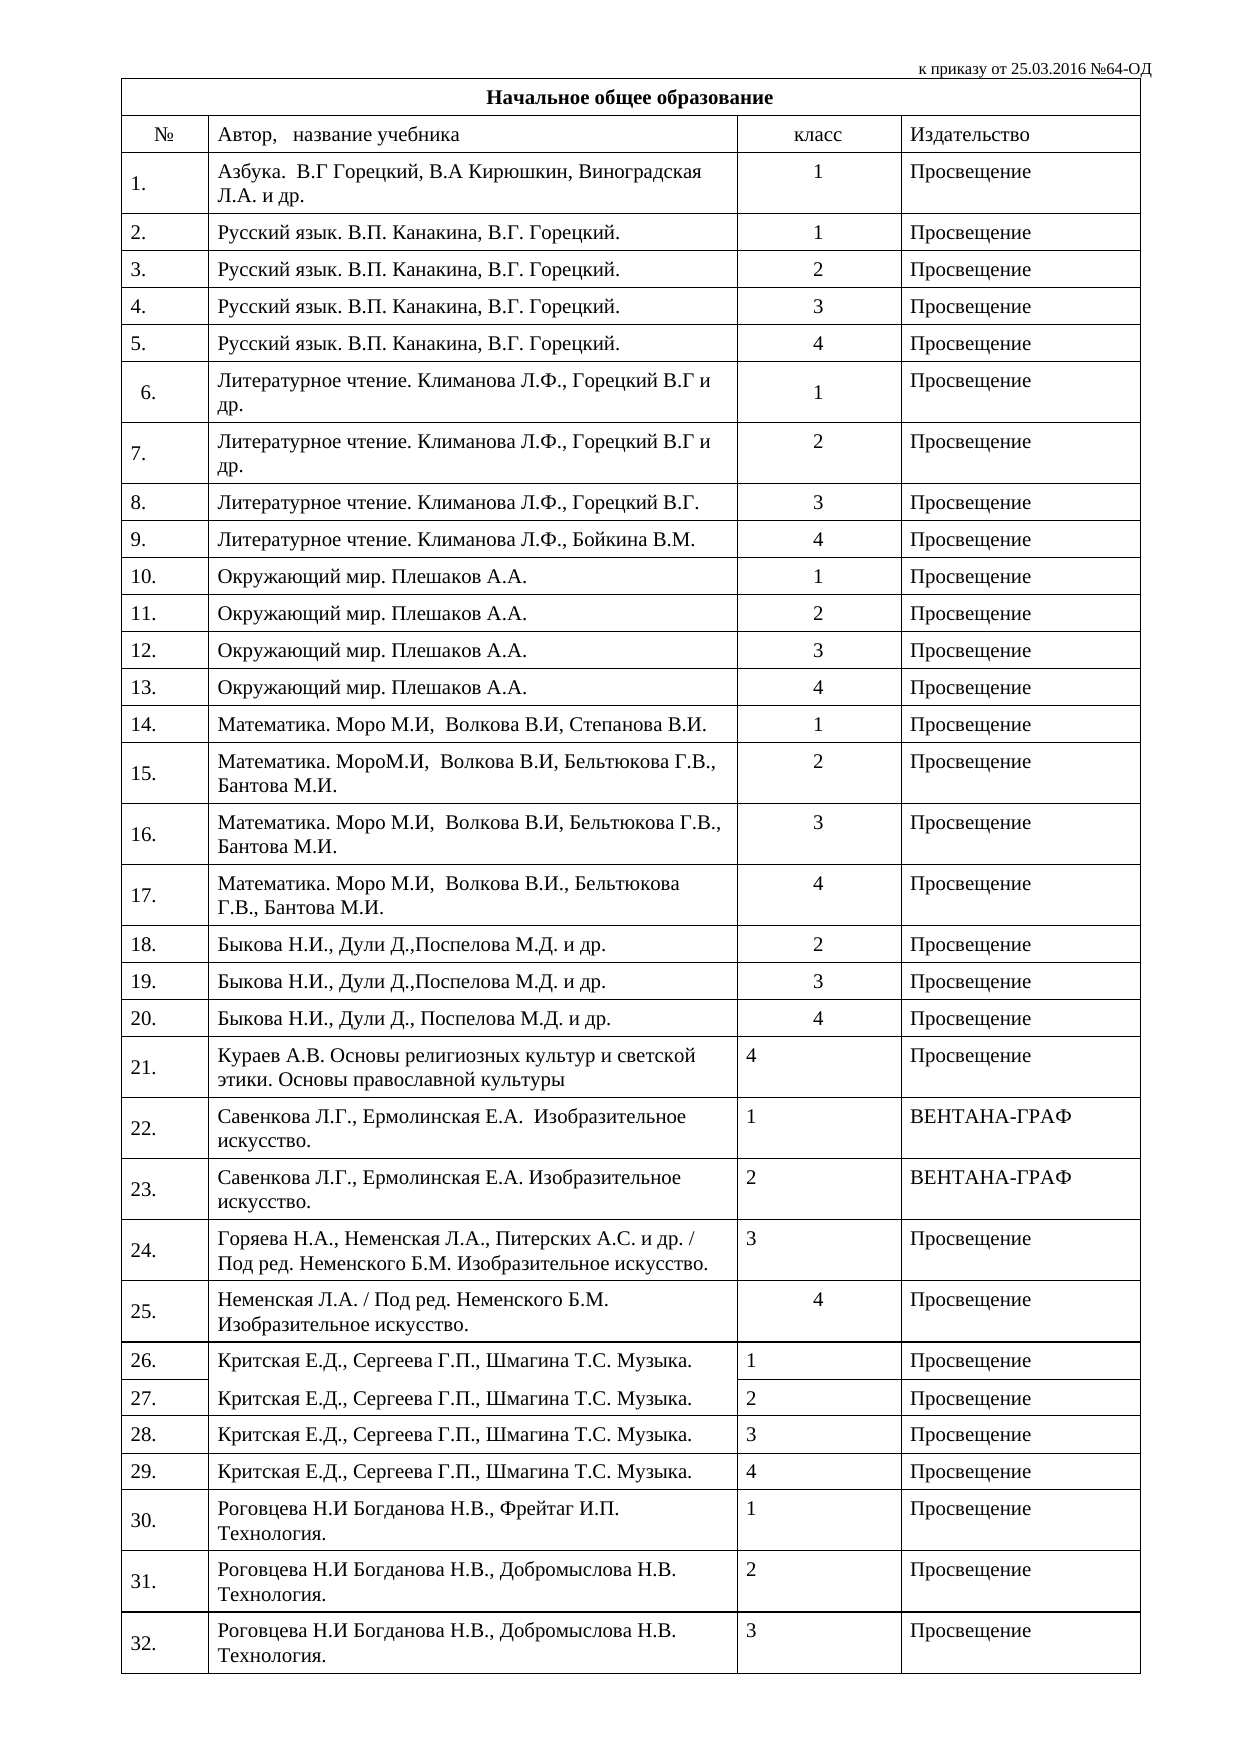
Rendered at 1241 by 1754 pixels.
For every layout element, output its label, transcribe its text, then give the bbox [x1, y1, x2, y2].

table_cell [122, 1159, 208, 1219]
table_cell [122, 1416, 208, 1452]
table_cell ВЕНТАНА-ГРАФ [902, 1159, 1140, 1219]
table_cell Просвещение [902, 706, 1140, 742]
table_cell Русский язык. В.П. Канакина, В.Г. Горецкий. [209, 251, 737, 287]
table_cell 1 [738, 153, 901, 213]
table_cell Критская Е.Д., Сергеева Г.П., Шмагина Т.С. Музыка. [209, 1379, 737, 1415]
table_cell [122, 362, 208, 422]
table_cell 1 [738, 1490, 901, 1550]
table_cell 2 [738, 1551, 901, 1611]
table_cell [122, 804, 208, 864]
table_cell 4 [738, 521, 901, 557]
table_cell 4 [738, 1000, 901, 1036]
table_cell [122, 214, 208, 250]
table_cell [122, 1220, 208, 1280]
table_cell [122, 1000, 208, 1036]
table_cell [122, 1490, 208, 1550]
table_cell [122, 926, 208, 962]
table_cell Критская Е.Д., Сергеева Г.П., Шмагина Т.С. Музыка. [209, 1416, 737, 1452]
table_cell Просвещение [902, 153, 1140, 213]
table_cell Литературное чтение. Климанова Л.Ф., Горецкий В.Г и др. [209, 362, 737, 422]
table_cell Литературное чтение. Климанова Л.Ф., Горецкий В.Г. [209, 484, 737, 520]
table_cell Просвещение [902, 1000, 1140, 1036]
table_cell класс [738, 116, 901, 152]
table_cell Азбука. В.Г Горецкий, В.А Кирюшкин, Виноградская Л.А. и др. [209, 153, 737, 213]
table_cell 2 [738, 595, 901, 631]
table_cell Просвещение [902, 595, 1140, 631]
table_cell Просвещение [902, 865, 1140, 925]
table_cell Математика. Моро М.И, Волкова В.И, Степанова В.И. [209, 706, 737, 742]
table_cell [122, 1551, 208, 1611]
table_cell Кураев А.В. Основы религиозных культур и светской этики. Основы православной культуры [209, 1037, 737, 1097]
table_cell Просвещение [902, 743, 1140, 803]
table_cell Роговцева Н.И Богданова Н.В., Добромыслова Н.В. Технология. [209, 1551, 737, 1611]
table_header Начальное общее образование [122, 79, 1140, 115]
table_cell Роговцева Н.И Богданова Н.В., Фрейтаг И.П. Технология. [209, 1490, 737, 1550]
table_cell Просвещение [902, 926, 1140, 962]
table_cell 2 [738, 743, 901, 803]
table_cell [122, 558, 208, 594]
table_cell [122, 1380, 208, 1415]
table_cell Просвещение [902, 1281, 1140, 1341]
table_cell Роговцева Н.И Богданова Н.В., Добромыслова Н.В. Технология. [209, 1613, 737, 1672]
table_cell Просвещение [902, 963, 1140, 999]
table_cell Критская Е.Д., Сергеева Г.П., Шмагина Т.С. Музыка. [209, 1454, 737, 1489]
table_cell [122, 865, 208, 925]
table_cell 4 [738, 1281, 901, 1341]
table_cell 3 [738, 1613, 901, 1672]
table_cell 1 [738, 706, 901, 742]
table_cell [122, 963, 208, 999]
table_cell [122, 325, 208, 361]
table_cell Просвещение [902, 214, 1140, 250]
table_cell Быкова Н.И., Дули Д., Поспелова М.Д. и др. [209, 1000, 737, 1036]
table_cell 2 [738, 251, 901, 287]
table_cell [122, 521, 208, 557]
table_cell Просвещение [902, 804, 1140, 864]
table_cell 2 [738, 423, 901, 483]
table_cell 4 [738, 669, 901, 705]
table_cell 3 [738, 632, 901, 668]
table_cell Критская Е.Д., Сергеева Г.П., Шмагина Т.С. Музыка. [209, 1343, 737, 1378]
table_cell 2 [738, 1380, 901, 1415]
table_cell Быкова Н.И., Дули Д.,Поспелова М.Д. и др. [209, 926, 737, 962]
table_cell [122, 1343, 208, 1378]
table_cell Просвещение [902, 325, 1140, 361]
table_cell 3 [738, 1220, 901, 1280]
table_cell Просвещение [902, 1613, 1140, 1672]
table_cell Русский язык. В.П. Канакина, В.Г. Горецкий. [209, 214, 737, 250]
table_cell 2 [738, 926, 901, 962]
table_cell 3 [738, 1416, 901, 1452]
table_cell 1 [738, 558, 901, 594]
table_cell Просвещение [902, 362, 1140, 422]
table_cell Савенкова Л.Г., Ермолинская Е.А. Изобразительное искусство. [209, 1098, 737, 1158]
table_cell Просвещение [902, 1343, 1140, 1378]
table_cell Просвещение [902, 1037, 1140, 1097]
table_cell Математика. Моро М.И, Волкова В.И, Бельтюкова Г.В., Бантова М.И. [209, 804, 737, 864]
table_cell 3 [738, 484, 901, 520]
table_cell Просвещение [902, 484, 1140, 520]
table_cell 3 [738, 804, 901, 864]
table_cell Окружающий мир. Плешаков А.А. [209, 558, 737, 594]
table_cell [122, 288, 208, 324]
table_cell Просвещение [902, 423, 1140, 483]
table_cell [122, 251, 208, 287]
table_cell 2 [738, 1159, 901, 1219]
table_cell Неменская Л.А. / Под ред. Неменского Б.М. Изобразительное искусство. [209, 1281, 737, 1341]
table_cell Просвещение [902, 632, 1140, 668]
table_cell Окружающий мир. Плешаков А.А. [209, 669, 737, 705]
table_cell Просвещение [902, 1551, 1140, 1611]
table_cell [122, 743, 208, 803]
table_cell Савенкова Л.Г., Ермолинская Е.А. Изобразительное искусство. [209, 1159, 737, 1219]
table_cell [122, 1454, 208, 1489]
table_cell Окружающий мир. Плешаков А.А. [209, 595, 737, 631]
table_cell [122, 1098, 208, 1158]
table_cell Математика. Моро М.И, Волкова В.И., Бельтюкова Г.В., Бантова М.И. [209, 865, 737, 925]
table_cell [122, 153, 208, 213]
table_cell 4 [738, 1454, 901, 1489]
table_cell [122, 1281, 208, 1341]
table_cell Просвещение [902, 669, 1140, 705]
table_cell Окружающий мир. Плешаков А.А. [209, 632, 737, 668]
table_cell № [122, 116, 208, 152]
table_cell 4 [738, 325, 901, 361]
table_cell 3 [738, 963, 901, 999]
table_cell [122, 632, 208, 668]
table_cell [122, 423, 208, 483]
table_cell Литературное чтение. Климанова Л.Ф., Горецкий В.Г и др. [209, 423, 737, 483]
table_cell 1 [738, 362, 901, 422]
table_cell Просвещение [902, 1490, 1140, 1550]
table_cell 3 [738, 288, 901, 324]
table_cell Литературное чтение. Климанова Л.Ф., Бойкина В.М. [209, 521, 737, 557]
table_cell 4 [738, 865, 901, 925]
table_cell [122, 484, 208, 520]
table_cell Просвещение [902, 1220, 1140, 1280]
table_cell Просвещение [902, 1380, 1140, 1415]
table_cell [122, 706, 208, 742]
table_cell Просвещение [902, 558, 1140, 594]
table_cell Русский язык. В.П. Канакина, В.Г. Горецкий. [209, 288, 737, 324]
table_cell Просвещение [902, 521, 1140, 557]
table_cell 1 [738, 1098, 901, 1158]
text к приказу от 25.03.2016 №64-ОД [133, 59, 1152, 78]
table_cell [122, 1613, 208, 1672]
table_cell Просвещение [902, 1416, 1140, 1452]
table_cell Быкова Н.И., Дули Д.,Поспелова М.Д. и др. [209, 963, 737, 999]
table_cell 1 [738, 1343, 901, 1378]
table_cell 4 [738, 1037, 901, 1097]
table_cell [122, 1037, 208, 1097]
table_cell ВЕНТАНА-ГРАФ [902, 1098, 1140, 1158]
table_cell 1 [738, 214, 901, 250]
table_cell Математика. МороМ.И, Волкова В.И, Бельтюкова Г.В., Бантова М.И. [209, 743, 737, 803]
table_cell Просвещение [902, 288, 1140, 324]
table_cell [122, 595, 208, 631]
table_cell [122, 669, 208, 705]
table_cell Просвещение [902, 1454, 1140, 1489]
table_cell Просвещение [902, 251, 1140, 287]
table_cell Автор, название учебника [209, 116, 737, 152]
table_cell Издательство [902, 116, 1140, 152]
table_cell Русский язык. В.П. Канакина, В.Г. Горецкий. [209, 325, 737, 361]
table_cell Горяева Н.А., Неменская Л.А., Питерских А.С. и др. / Под ред. Неменского Б.М. Изобразительное искусство. [209, 1220, 737, 1280]
